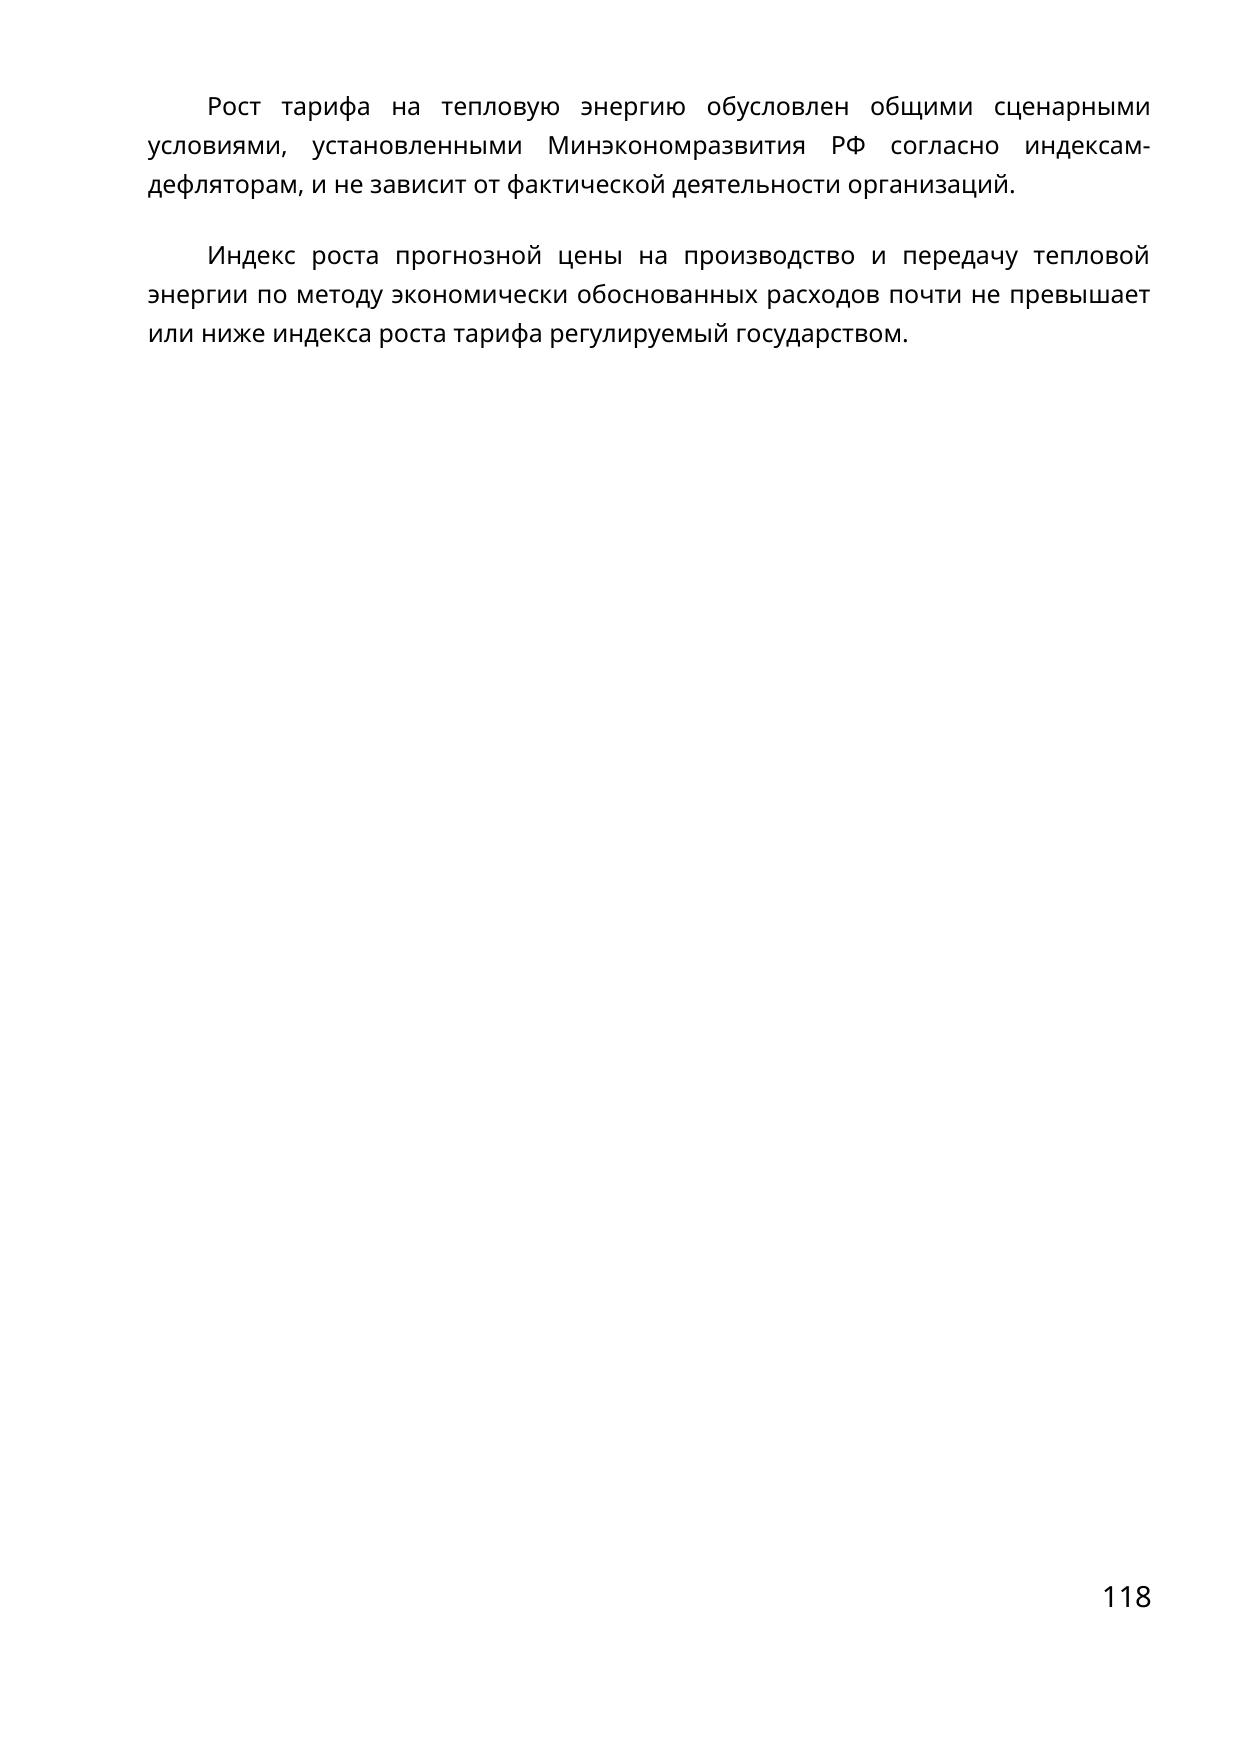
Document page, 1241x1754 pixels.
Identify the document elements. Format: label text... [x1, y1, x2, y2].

text Индекс роста прогнозной цены на производство и передачу тепловой энергии по методу экономически обоснованных расходов почти не превышает или ниже индекса роста тарифа регулируемый государством. [148, 237, 1152, 350]
text Рост тарифа на тепловую энергию обусловлен общими сценарными условиями, установленными Минэкономразвития РФ согласно индексам-дефляторам, и не зависит от фактической деятельности организаций. [148, 89, 1152, 201]
